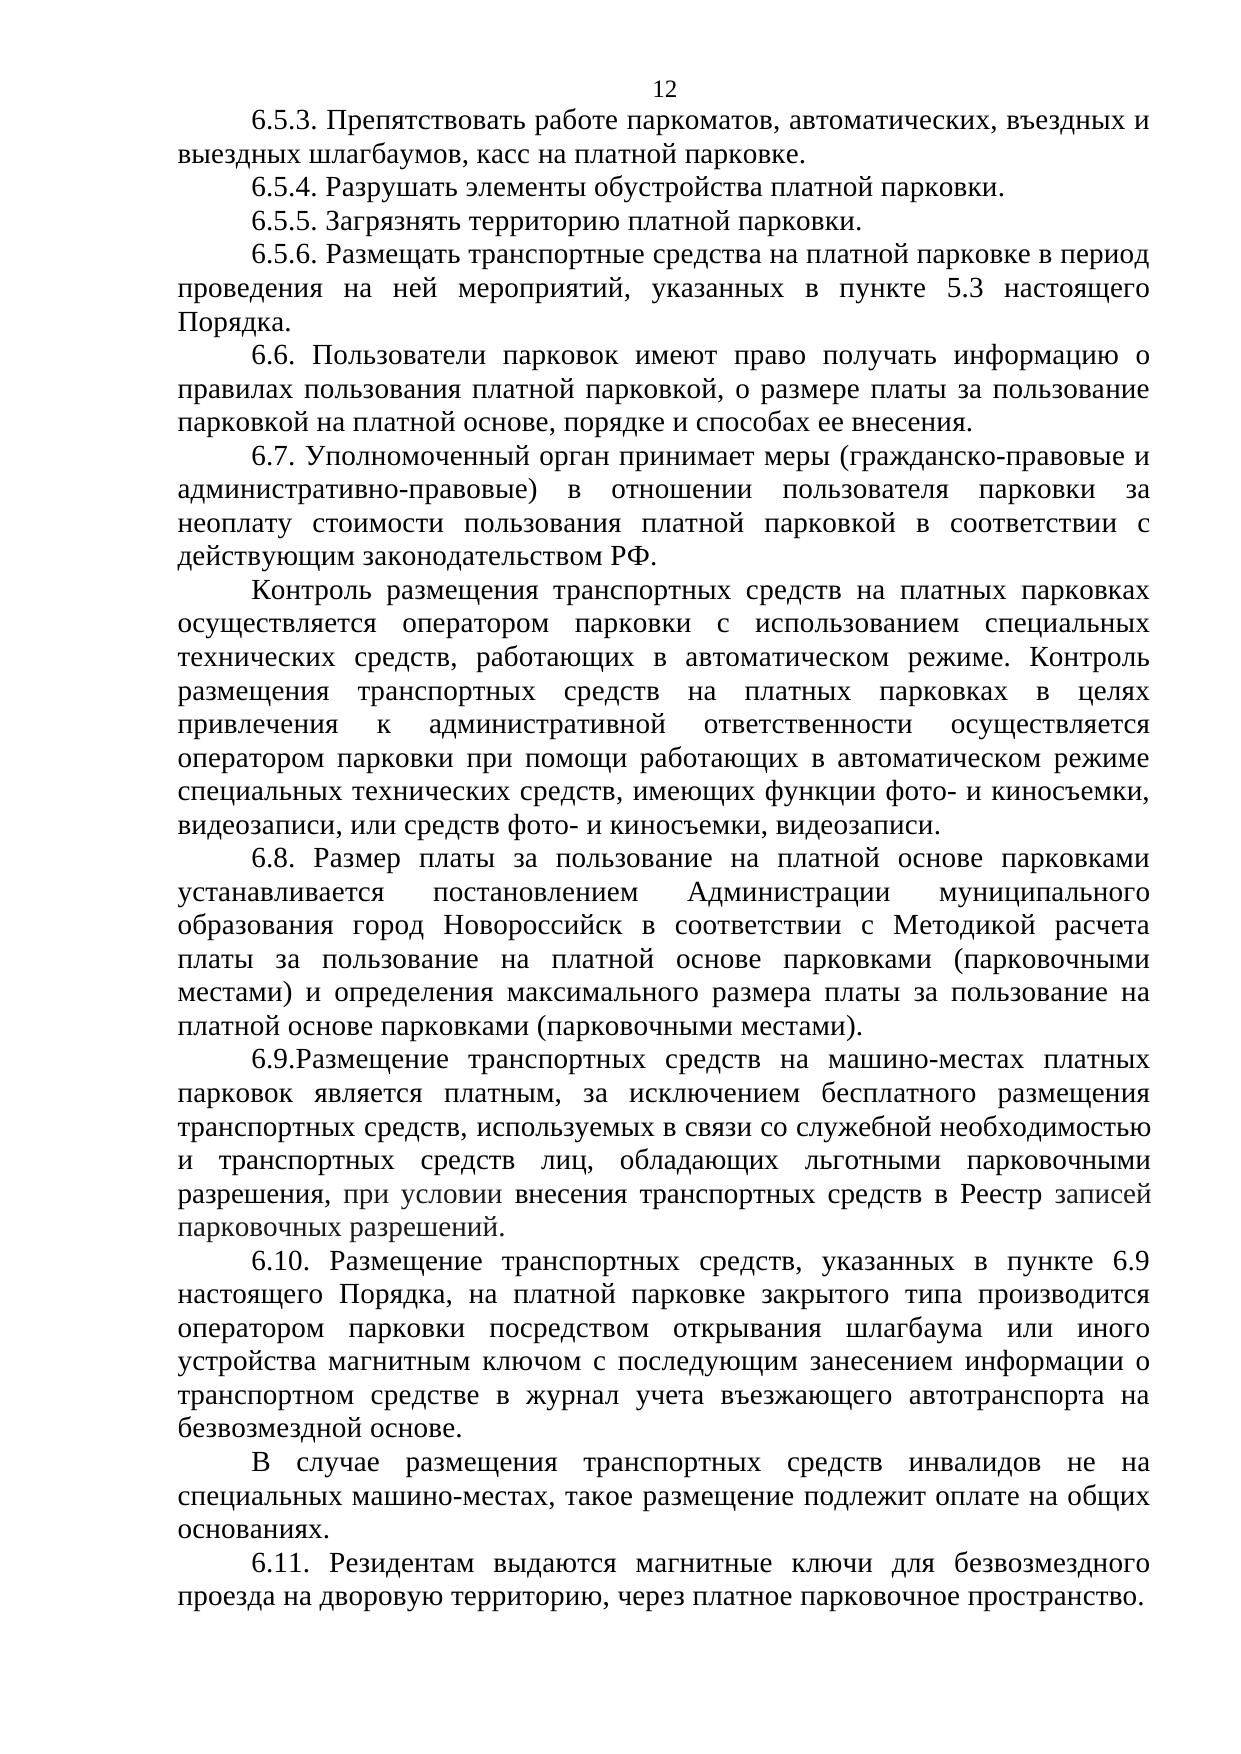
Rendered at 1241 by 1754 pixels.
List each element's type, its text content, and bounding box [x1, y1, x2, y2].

text 6.7. Уполномоченный орган принимает меры (гражданско-правовые и административно-правовые) в отношении пользователя парковки за неоплату стоимости пользования платной парковкой в соответствии с действующим законодательством РФ. [177, 438, 1152, 572]
text 6.6. Пользователи парковок имеют право получать информацию о правилах пользования платной парковкой, о размере платы за пользование парковкой на платной основе, порядке и способах ее внесения. [177, 337, 1152, 438]
text 6.11. Резидентам выдаются магнитные ключи для безвозмездного проезда на дворовую территорию, через платное парковочное пространство. [177, 1545, 1152, 1612]
text 6.10. Размещение транспортных средств, указанных в пункте 6.9 настоящего Порядка, на платной парковке закрытого типа производится оператором парковки посредством открывания шлагбаума или иного устройства магнитным ключом с последующим занесением информации о транспортном средстве в журнал учета въезжающего автотранспорта на безвозмездной основе. [177, 1243, 1152, 1444]
text 6.8. Размер платы за пользование на платной основе парковками устанавливается постановлением Администрации муниципального образования город Новороссийск в соответствии с Методикой расчета платы за пользование на платной основе парковками (парковочными местами) и определения максимального размера платы за пользование на платной основе парковками (парковочными местами). [177, 840, 1152, 1042]
text 6.5.4. Разрушать элементы обустройства платной парковки. [177, 169, 1152, 203]
text 6.5.6. Размещать транспортные средства на платной парковке в период проведения на ней мероприятий, указанных в пункте 5.3 настоящего Порядка. [177, 237, 1152, 337]
text В случае размещения транспортных средств инвалидов не на специальных машино-местах, такое размещение подлежит оплате на общих основаниях. [177, 1444, 1152, 1545]
text 6.9.Размещение транспортных средств на машино-местах платных парковок является платным, за исключением бесплатного размещения транспортных средств, используемых в связи со служебной необходимостью и транспортных средств лиц, обладающих льготными парковочными разрешения, при условии внесения транспортных средств в Реестр записей парковочных разрешений. [177, 1042, 1152, 1243]
text 6.5.3. Препятствовать работе паркоматов, автоматических, въездных и выездных шлагбаумов, касс на платной парковке. [177, 102, 1152, 169]
text 6.5.5. Загрязнять территорию платной парковки. [177, 203, 1152, 237]
text Контроль размещения транспортных средств на платных парковках осуществляется оператором парковки с использованием специальных технических средств, работающих в автоматическом режиме. Контроль размещения транспортных средств на платных парковках в целях привлечения к административной ответственности осуществляется оператором парковки при помощи работающих в автоматическом режиме специальных технических средств, имеющих функции фото- и киносъемки, видеозаписи, или средств фото- и киносъемки, видеозаписи. [177, 572, 1152, 840]
